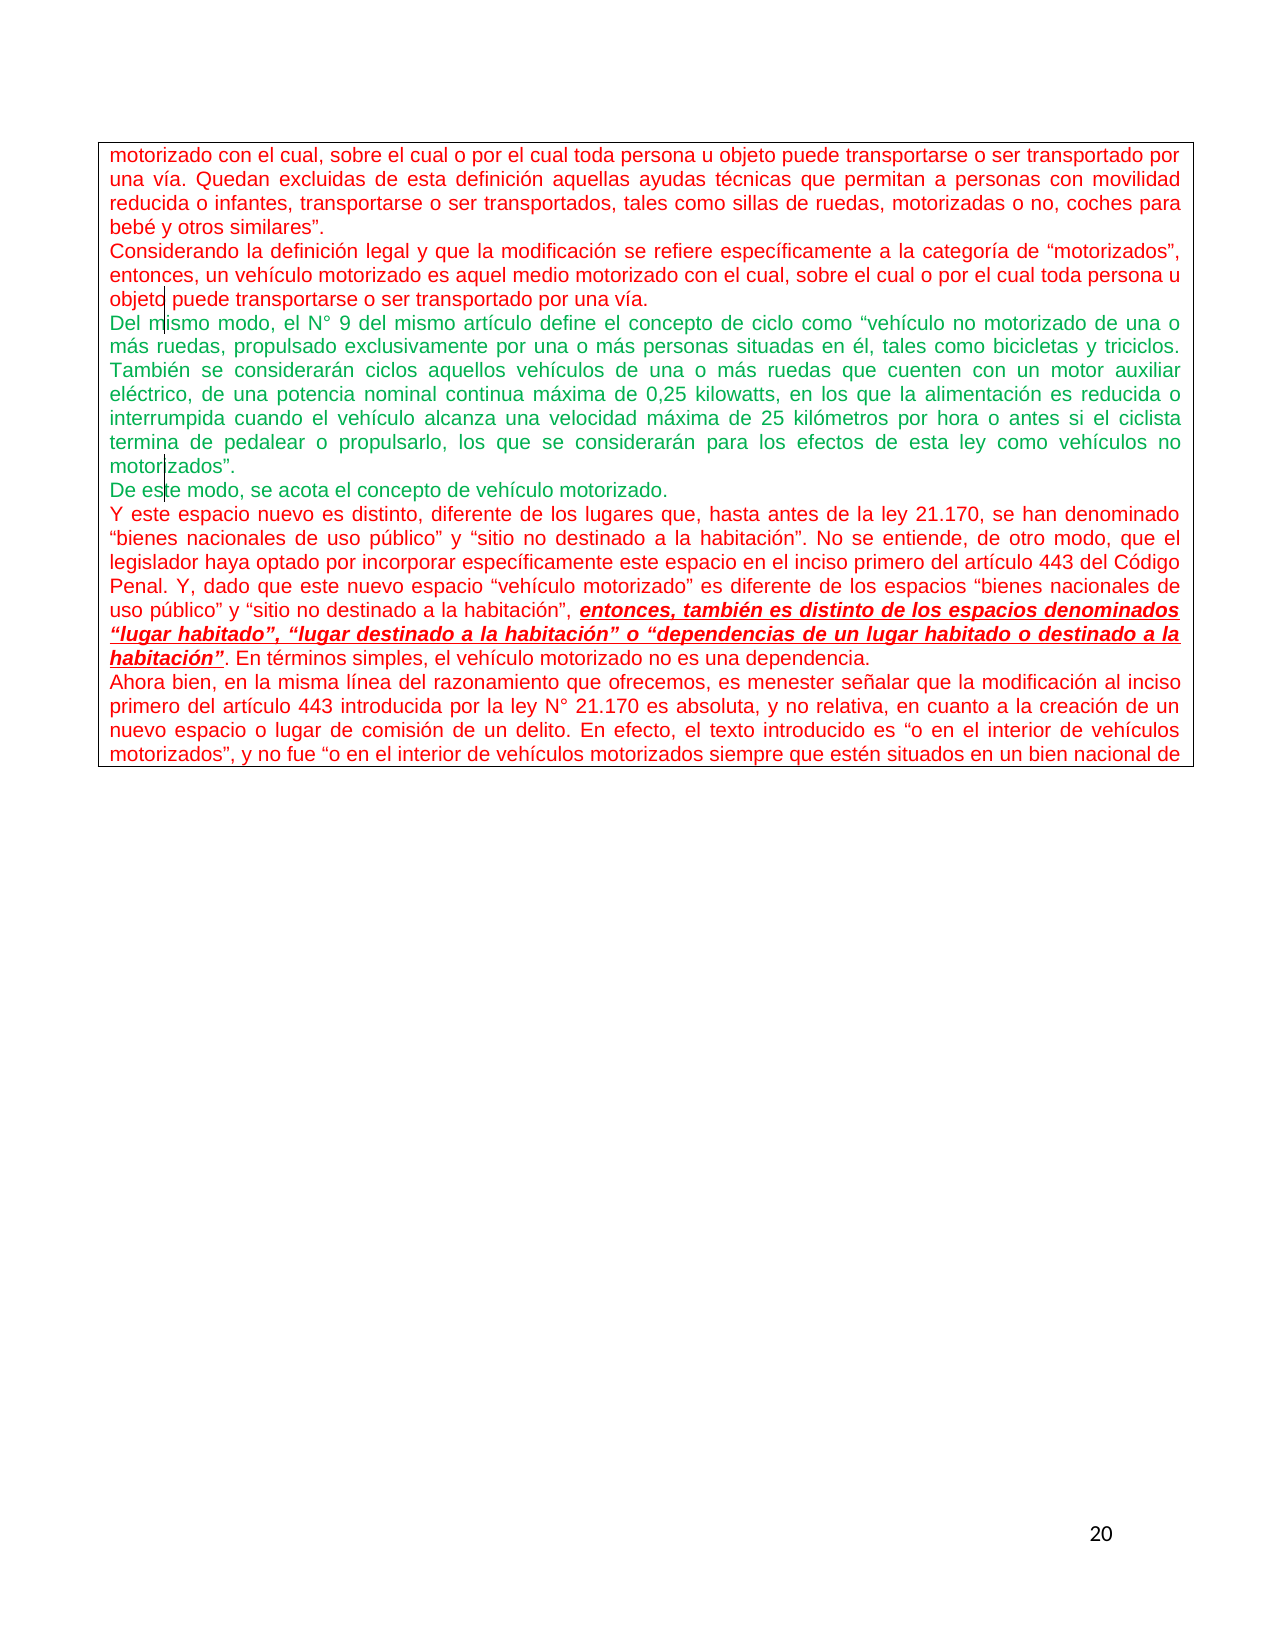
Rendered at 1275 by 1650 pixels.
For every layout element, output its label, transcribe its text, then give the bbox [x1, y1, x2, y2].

table_cell La ley 21.170, antiportonazos, ha agregado como uno de los lugares en que se sanciona el robo con fuerza, a los vehículos motorizados, cuando la apropiación se dirige a cosas que se encuentren dentro del vehículo. La modificación no genera modificaciones significativas cuando el vehículo motorizado se encuentra situado en un bien nacional de uso público (por ejemplo, estacionado en la calle, vía pública) o en un sitio no habitado o no destinado a la habitación (por ejemplo, el estacionamiento de un mall). Sin embargo, es probable que la técnica legislativa empleada genere controversias cuando el vehículo motorizado se encuentre ubicado en las dependencias de un lugar habitado o destinado a la habitación, y el único objeto del ataque por parte del hechor sea el vehículo motorizado. Piénsese en la situación de un vehículo motorizado ubicado en el estacionamiento de una casa habitación durante horas de la noche, y en que el autor salta la reja (escalamiento puro y simple) y ataca solamente el vehículo – y nada más que el vehículo – apropiándose de su radio o de otro objeto situado en su interior utilizando una de las modalidades de comisión que se expresan a continuación. ¿Es un robo con fuerza en las cosas en las dependencias de un lugar habitado o destinado a la habitación, o debe sancionarse conforme a la norma y pena del artículo 443 del Código Penal?. Digamos que la diferencia en la sanción es significativa: 5 años y un día a 10 años de presidio mayor en su grado mínimo por un robo en lugar habitado versus 541 a 5 años de presidio menor en sus grados medio a máximo por un robo en vehículo motorizado. El punto central del razonamiento es que la modificación al inciso primero del artículo 443 del Código Penal, introducida por la ley 21.170 crea o tipifica un nuevo espacio o sitio donde se verifica un hecho delictual: un vehículo motorizado. Y las consecuencias de esta aseveración son variadas. Conforme al artículo 2° N° 46 de la ley N° 18.290, sobre tránsito, se entiende por vehículo “medio motorizado o no motorizado con el cual, sobre el cual o por el cual toda persona u objeto puede transportarse o ser transportado por una vía. Quedan excluidas de esta definición aquellas ayudas técnicas que permitan a personas con movilidad reducida o infantes, transportarse o ser transportados, tales como sillas de ruedas, motorizadas o no, coches para bebé y otros similares”. Considerando la definición legal y que la modificación se refiere específicamente a la categoría de “motorizados”, entonces, un vehículo motorizado es aquel medio motorizado con el cual, sobre el cual o por el cual toda persona u objeto puede transportarse o ser transportado por una vía. Del mismo modo, el N° 9 del mismo artículo define el concepto de ciclo como “vehículo no motorizado de una o más ruedas, propulsado exclusivamente por una o más personas situadas en él, tales como bicicletas y triciclos. También se considerarán ciclos aquellos vehículos de una o más ruedas que cuenten con un motor auxiliar eléctrico, de una potencia nominal continua máxima de 0,25 kilowatts, en los que la alimentación es reducida o interrumpida cuando el vehículo alcanza una velocidad máxima de 25 kilómetros por hora o antes si el ciclista termina de pedalear o propulsarlo, los que se considerarán para los efectos de esta ley como vehículos no motorizados”. De este modo, se acota el concepto de vehículo motorizado. Y este espacio nuevo es distinto, diferente de los lugares que, hasta antes de la ley 21.170, se han denominado “bienes nacionales de uso público” y “sitio no destinado a la habitación”. No se entiende, de otro modo, que el legislador haya optado por incorporar específicamente este espacio en el inciso primero del artículo 443 del Código Penal. Y, dado que este nuevo espacio “vehículo motorizado” es diferente de los espacios “bienes nacionales de uso público” y “sitio no destinado a la habitación”, entonces, también es distinto de los espacios denominados “lugar habitado”, “lugar destinado a la habitación” o “dependencias de un lugar habitado o destinado a la habitación”. En términos simples, el vehículo motorizado no es una dependencia. Ahora bien, en la misma línea del razonamiento que ofrecemos, es menester señalar que la modificación al inciso primero del artículo 443 introducida por la ley N° 21.170 es absoluta, y no relativa, en cuanto a la creación de un nuevo espacio o lugar de comisión de un delito. En efecto, el texto introducido es “o en el interior de vehículos motorizados”, y no fue “o en el interior de vehículos motorizados siempre que estén situados en un bien nacional de uso público o en un sitio destinado a la habitación”, opción, esa última, que habría definido y constreñido la modificación introducida sólo a esos lugares. Como corolario de este razonamiento, la primera afirmación es que en el caso que hemos propuesto (vehículo motorizado ubicado en el estacionamiento de una casa habitación durante horas de la noche, y en que el autor salta la reja (escalamiento puro y simple) y ataca solamente el vehículo – y nada más que el vehículo – apropiándose de su radio o de otro objeto situado en su interior) debería ser sancionado conforme a lo dispuesto en el artículo 443 inciso primero, esto es, con una pena de presidio menor en sus grados medio a máximo, 541 días a 5 años. Con todo, hay que hacerse cargo que la interpretación que ofrecemos no será pacífica. Desde ya, una objeción es que si se sanciona el caso del ejemplo que hemos propuesto solamente como robo del artículo 443 inciso primero, qué ocurre con la conducta vulneratoria de la privacidad e intimidad que significa el ingreso al lugar habitado, destinado a la habitación o sus dependencias. En este sentido, estimamos que, en el peor de los casos para el imputado, estaríamos en la presencia de dos delitos, uno, de violación de morada del artículo 144 inciso primero del Código Penal y otro, de robo en vehículo motorizado del artículo 443 inciso primero del mismo cuerpo legal. Y, más aún, en este caso la violación de morada sería – claramente – un medio para cometer el delito cuya finalidad perseguía el hechor, esto es, la apropiación de las cosas que se encontraban al interior del vehículo motorizado. Sería aplicable, por ende, la norma del artículo 75 del Código Penal, debiendo aplicarse la pena mayor asignada al delito más grave. En el caso en comento, tal sanción es la del robo en vehículo motorizado y, dado que la pena abstracta está compuesta de dos grados, por aplicación del citado artículo 75, tal sanción quedaría en presidio menor en su grado máximo, esto es, 3 años y un día a 5 años. Es necesario hacer presente, no sólo que esta pena sigue siendo menor que la asignada al robo en lugar habitado del artículo 440 del Código Penal (5 años y un día a 10 años), sino que, además, tiene el mérito de que los delitos por los cuales sería condenado el imputado (144 y 443 del Código Penal) no están comprendidos en los mencionados en el inciso cuarto del artículo 1° de la ley 18.216, lo que abriría la puerta para que este condenado pueda optar a una pena sustitutiva para el cumplimiento de su sanción. También podría objetarse que, si bien la situación del ejemplo que hemos propuesto quedaría cubierta por el inciso primero del artículo 443 del Código Penal, una situación similar, en que no se den las modalidades de comisión descritas en ese artículo, no quedaría comprendida. Así, por ejemplo, el individuo que escala la reja del domicilio, se dirige, incuestionablemente al automóvil estacionado en su interior, pero al llegar a él, se da cuenta que las puertas están abiertas (sin seguro), por lo que sólo abre la puerta para apropiarse de la especie situada al interior del móvil. Se diría que, dado que no hizo uso de llave falsa, verdadera sustraída, ganzúa u otro instrumento semejante, ni fracturó vidrios, puertas, cierros, candados u otros dispositivos de protección, no caería en el tipo penal del 443 inciso primero y, en consecuencia, debiera ser sancionado como autor de robo en las dependencias de un lugar habitado, conforme a la norma del artículo 440 del Código Penal. Pensamos que la conclusión que se ofrece al ejemplo es errada. El razonamiento que estimamos adecuado es que lo central es que se atacó este nuevo lugar o espacio consagrado por el legislador en la ley 21.170. Y si se ataca este nuevo espacio (vehículo motorizado), y se cumple con alguna de las modalidades del mismo 443, entonces el tipo penal aplicable es el del inciso primero del 443. Pero si no se cumple con alguna de esas modalidades sólo se deberá recurrir a la figura residual del hurto, eventualmente en concurso con una violación de morada, pero nada más, de la misma manera que ocurre con el robo en lugar no habitado. Un ejemplo puede aclarar mejor nuestra tesis. Si el ladrón ingresa a un lugar no habitado, un establecimiento comercial, por ejemplo, por una puerta que había quedado abierta (es decir, sin escalamiento), y en su interior accede a un cofre que está cerrado con un candado, violenta dicho candado y se apropia del dinero que había en su interior, claramente habrá robo en lugar habitado del numeral 2 del artículo 442 del Código Penal. Pero si, en el mismo caso, al encontrar el cofre donde si sitúa el dinero, dicho cofre se encuentra sin cierros ni seguros o candado y está abierto, y el ladrón se apodera del dinero, sólo se estará en presencia de un hurto, no porque el delito no se haya cometido en un lugar no habitado, sino porque, a pesar de cometerse en un lugar no habitado, no se cometió utilizando alguna de las modalidades descritas en el tipo penal del robo en lugar no habitado del artículo 442 del Código Penal. Y, entonces, el hecho será sancionado a título de hurto. El mismo razonamiento opera en el caso del hurto de cosas que se encuentran al interior de un vehículo motorizado. [99, 143, 1193, 766]
